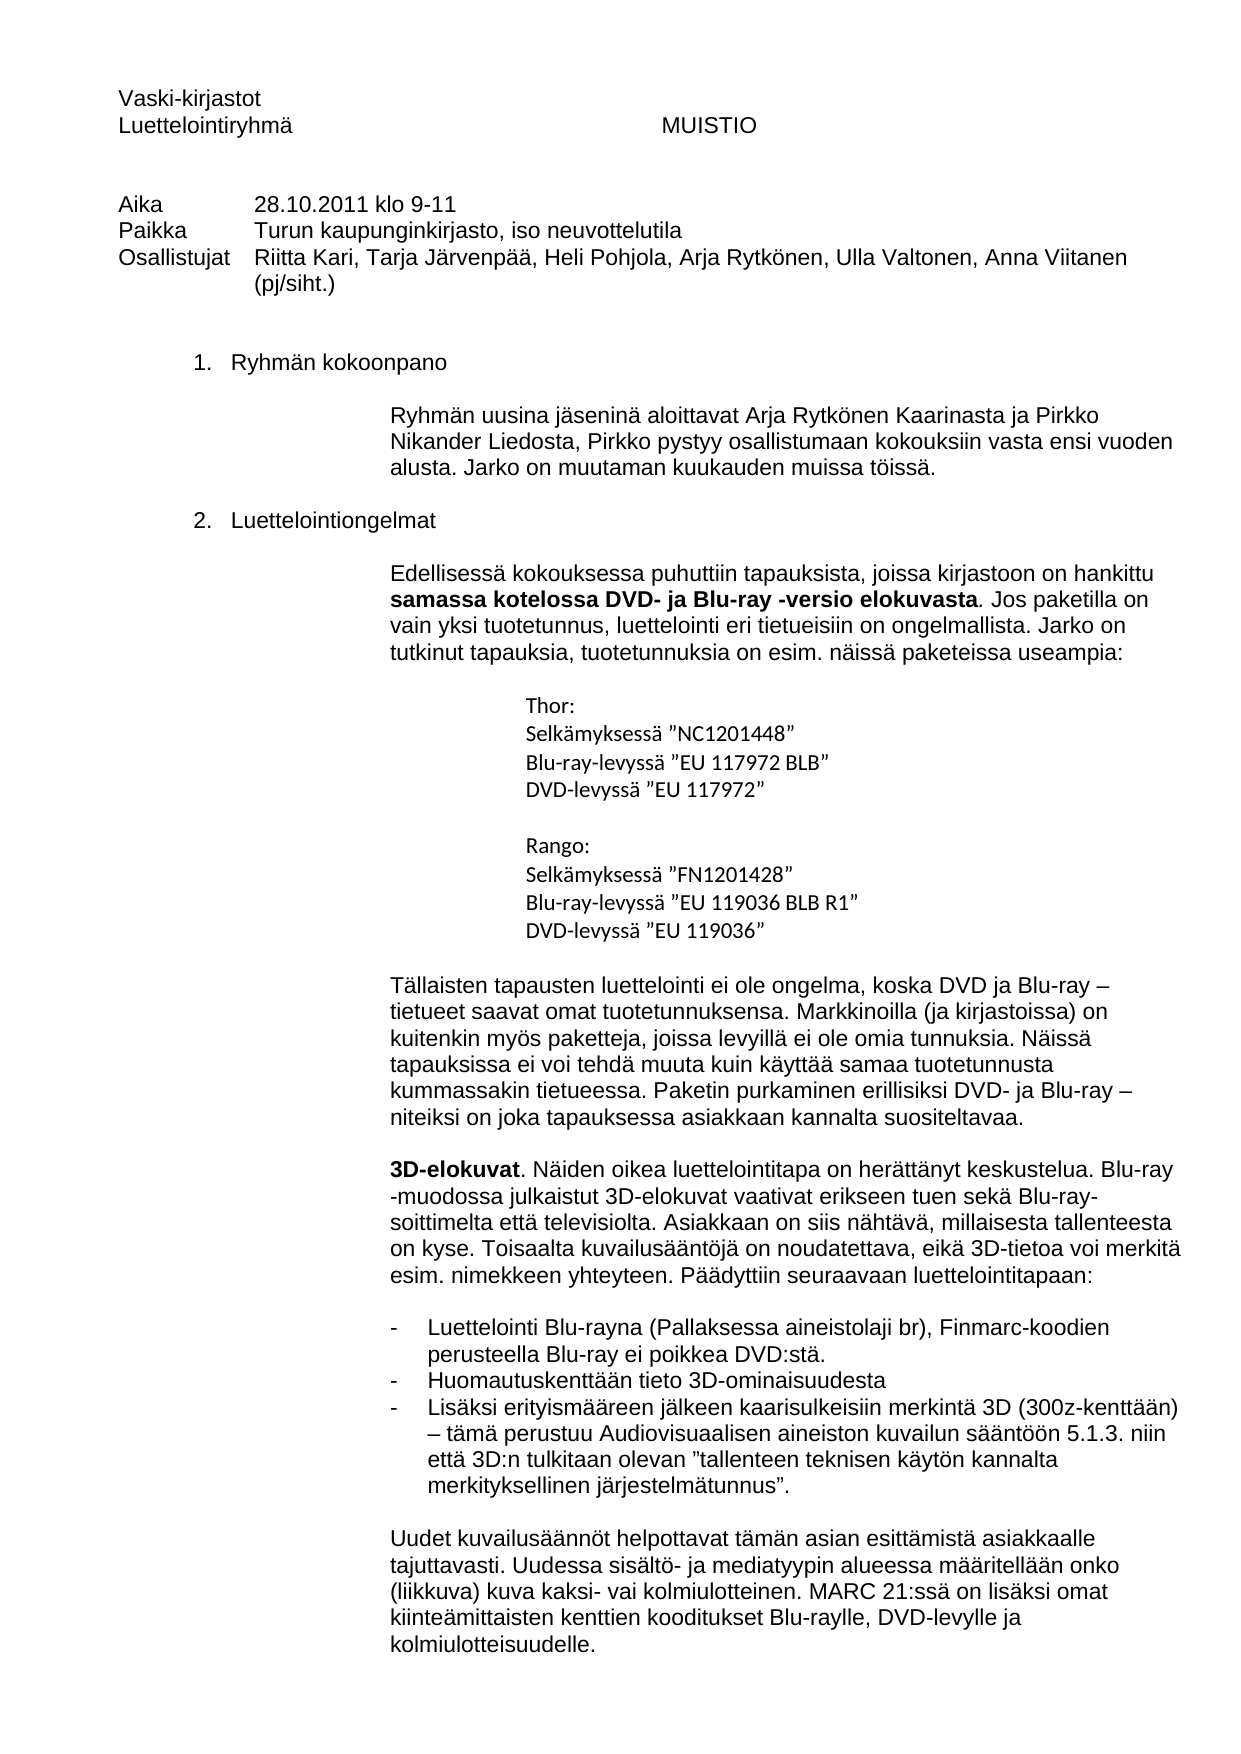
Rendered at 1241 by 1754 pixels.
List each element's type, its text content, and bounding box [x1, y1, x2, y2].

list Ryhmän kokoonpano [193, 349, 1181, 375]
text Blu-ray-levyssä ”EU 119036 BLB R1” [526, 888, 1181, 916]
text Rango: [526, 832, 1181, 860]
text Tällaisten tapausten luettelointi ei ole ongelma, koska DVD ja Blu-ray –tietueet saavat omat tuotetunnuksensa. Markkinoilla (ja kirjastoissa) on kuitenkin myös paketteja, joissa levyillä ei ole omia tunnuksia. Näissä tapauksissa ei voi tehdä muuta kuin käyttää samaa tuotetunnusta kummassakin tietueessa. Paketin purkaminen erillisiksi DVD- ja Blu-ray –niteiksi on joka tapauksessa asiakkaan kannalta suositeltavaa. [390, 972, 1181, 1130]
text Thor: [526, 692, 1181, 719]
text Selkämyksessä ”FN1201428” [526, 860, 1181, 888]
list Luettelointiongelmat [193, 507, 1181, 533]
text Ryhmän uusina jäseninä aloittavat Arja Rytkönen Kaarinasta ja Pirkko Nikander Liedosta, Pirkko pystyy osallistumaan kokouksiin vasta ensi vuoden alusta. Jarko on muutaman kuukauden muissa töissä. [390, 402, 1181, 481]
list Lisäksi erityismääreen jälkeen kaarisulkeisiin merkintä 3D (300z-kenttään) – tämä perustuu Audiovisuaalisen aineiston kuvailun sääntöön 5.1.3. niin että 3D:n tulkitaan olevan ”tallenteen teknisen käytön kannalta merkityksellinen järjestelmätunnus”. [390, 1393, 1181, 1499]
text Aika 28.10.2011 klo 9-11 [118, 191, 1181, 217]
text Vaski-kirjastot [118, 85, 1181, 112]
text Edellisessä kokouksessa puhuttiin tapauksista, joissa kirjastoon on hankittu samassa kotelossa DVD- ja Blu-ray -versio elokuvasta. Jos paketilla on vain yksi tuotetunnus, luettelointi eri tietueisiin on ongelmallista. Jarko on tutkinut tapauksia, tuotetunnuksia on esim. näissä paketeissa useampia: [390, 560, 1181, 665]
text DVD-levyssä ”EU 119036” [526, 916, 1181, 944]
text Osallistujat Riitta Kari, Tarja Järvenpää, Heli Pohjola, Arja Rytkönen, Ulla Valtonen, Anna Viitanen (pj/siht.) [118, 243, 1181, 296]
text 3D-elokuvat. Näiden oikea luettelointitapa on herättänyt keskustelua. Blu-ray -muodossa julkaistut 3D-elokuvat vaativat erikseen tuen sekä Blu-ray-soittimelta että televisiolta. Asiakkaan on siis nähtävä, millaisesta tallenteesta on kyse. Toisaalta kuvailusääntöjä on noudatettava, eikä 3D-tietoa voi merkitä esim. nimekkeen yhteyteen. Päädyttiin seuraavaan luettelointitapaan: [390, 1156, 1181, 1288]
text DVD-levyssä ”EU 117972” [526, 776, 1181, 804]
text Paikka Turun kaupunginkirjasto, iso neuvottelutila [118, 217, 1181, 243]
text Luettelointiryhmä MUISTIO [118, 112, 1181, 138]
list Huomautuskenttään tieto 3D-ominaisuudesta [390, 1367, 1181, 1393]
text Blu-ray-levyssä ”EU 117972 BLB” [526, 748, 1181, 776]
list Luettelointi Blu-rayna (Pallaksessa aineistolaji br), Finmarc-koodien perusteella Blu-ray ei poikkea DVD:stä. [390, 1314, 1181, 1367]
text Uudet kuvailusäännöt helpottavat tämän asian esittämistä asiakkaalle tajuttavasti. Uudessa sisältö- ja mediatyypin alueessa määritellään onko (liikkuva) kuva kaksi- vai kolmiulotteinen. MARC 21:ssä on lisäksi omat kiinteämittaisten kenttien kooditukset Blu-raylle, DVD-levylle ja kolmiulotteisuudelle. [390, 1525, 1181, 1657]
text Selkämyksessä ”NC1201448” [526, 719, 1181, 748]
